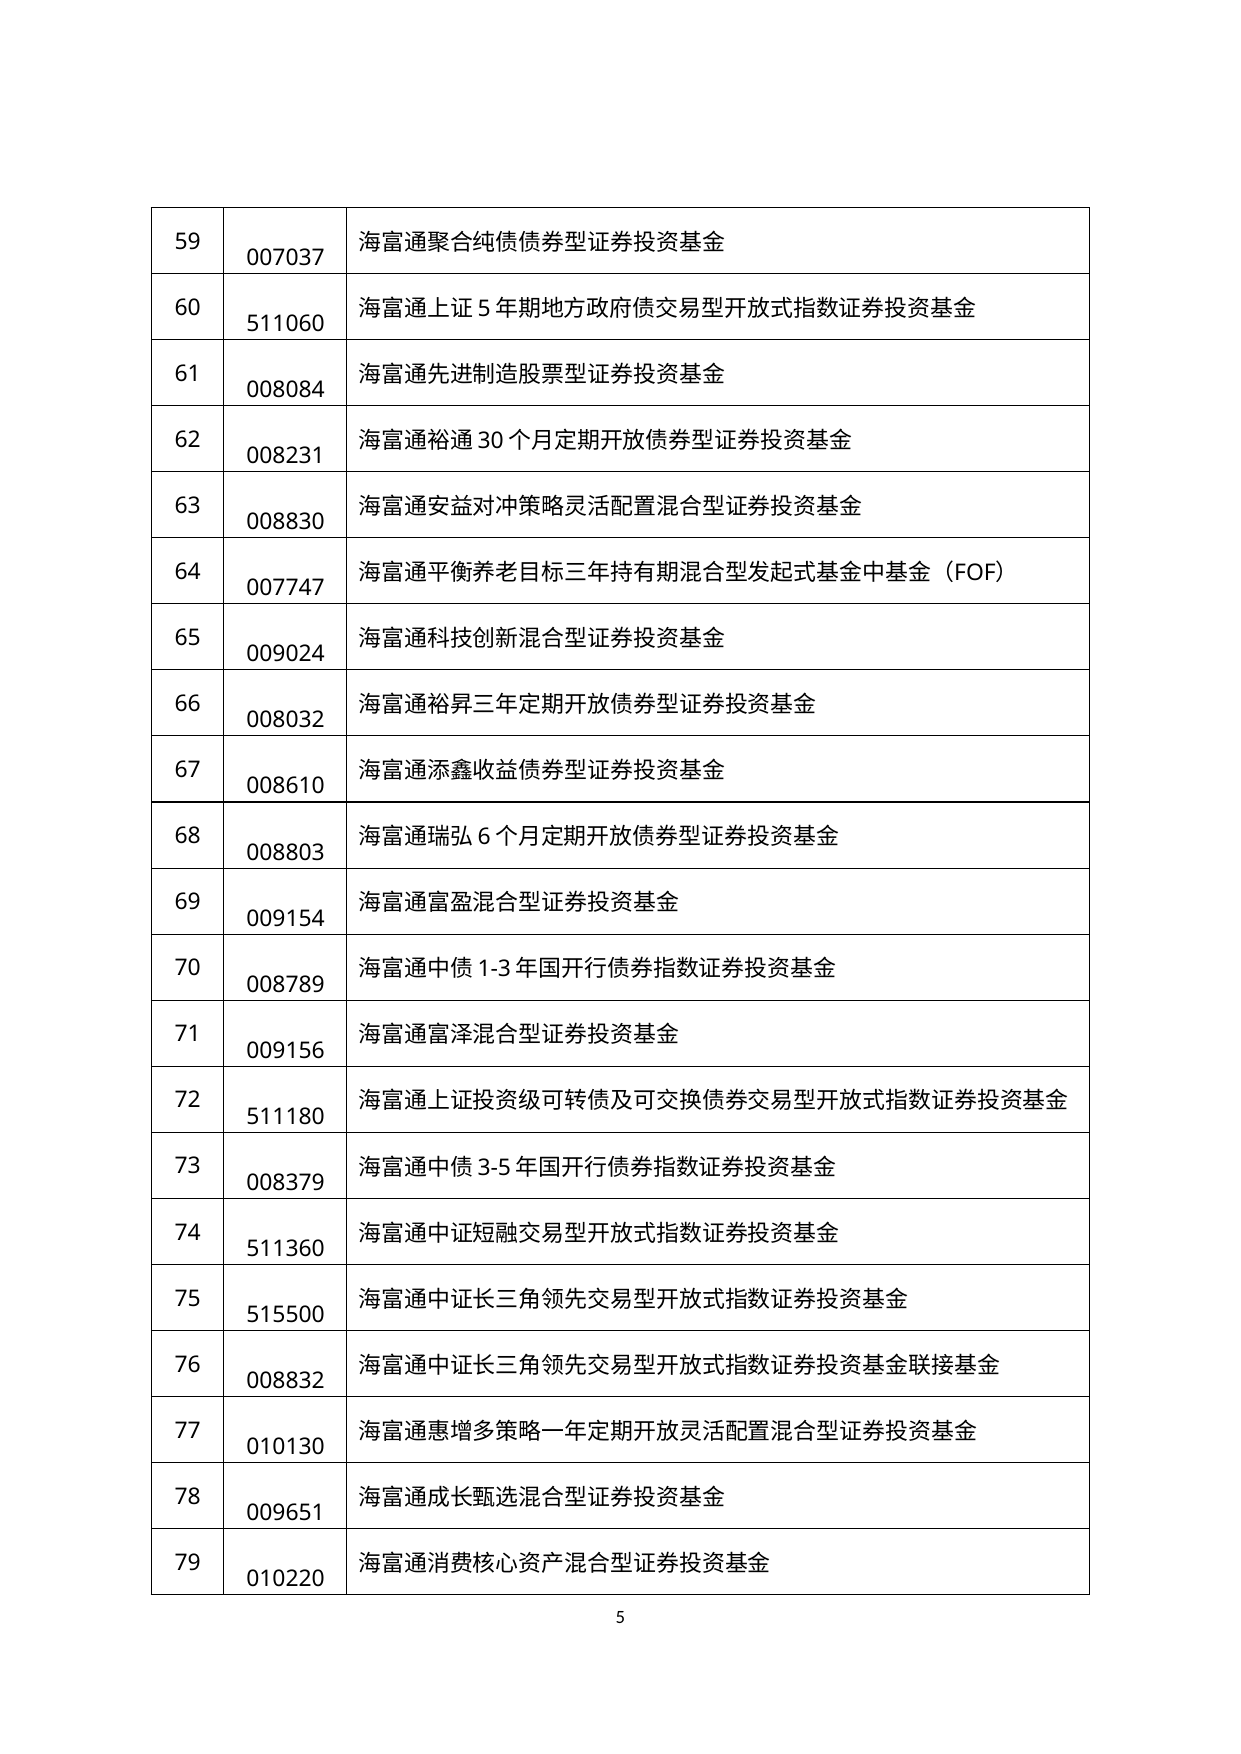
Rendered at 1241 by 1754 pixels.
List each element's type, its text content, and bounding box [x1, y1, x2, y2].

table_cell 008803 [224, 803, 346, 867]
table_cell 65 [152, 604, 223, 669]
table_cell 008379 [224, 1133, 346, 1198]
table_cell 海富通裕通30个月定期开放债券型证券投资基金 [347, 406, 1089, 471]
table_cell 66 [152, 670, 223, 735]
table_cell 74 [152, 1199, 223, 1264]
table_cell 海富通成长甄选混合型证券投资基金 [347, 1463, 1089, 1528]
table_cell 009651 [224, 1463, 346, 1528]
table_cell 海富通富盈混合型证券投资基金 [347, 869, 1089, 933]
table_cell 海富通聚合纯债债券型证券投资基金 [347, 208, 1089, 273]
table_cell 008610 [224, 736, 346, 801]
table_cell 008832 [224, 1331, 346, 1396]
table_cell 海富通先进制造股票型证券投资基金 [347, 340, 1089, 405]
table_cell 73 [152, 1133, 223, 1198]
table_cell 515500 [224, 1265, 346, 1330]
table_cell 77 [152, 1397, 223, 1462]
table_cell 511360 [224, 1199, 346, 1264]
table_cell 72 [152, 1067, 223, 1132]
table_cell 511180 [224, 1067, 346, 1132]
table_cell 海富通平衡养老目标三年持有期混合型发起式基金中基金（FOF） [347, 538, 1089, 603]
table_cell 海富通中证短融交易型开放式指数证券投资基金 [347, 1199, 1089, 1264]
table_cell 海富通裕昇三年定期开放债券型证券投资基金 [347, 670, 1089, 735]
table_cell 海富通安益对冲策略灵活配置混合型证券投资基金 [347, 472, 1089, 537]
table_cell 008789 [224, 935, 346, 999]
table_cell 007037 [224, 208, 346, 273]
table_cell 62 [152, 406, 223, 471]
table_cell 59 [152, 208, 223, 273]
table_cell 78 [152, 1463, 223, 1528]
table_cell 007747 [224, 538, 346, 603]
table_cell 71 [152, 1001, 223, 1066]
table_cell 009156 [224, 1001, 346, 1066]
table_cell 海富通中债1-3年国开行债券指数证券投资基金 [347, 935, 1089, 999]
table_cell 008084 [224, 340, 346, 405]
table_cell 海富通瑞弘6个月定期开放债券型证券投资基金 [347, 803, 1089, 867]
table_cell 511060 [224, 274, 346, 339]
table_cell 64 [152, 538, 223, 603]
table_cell 海富通中证长三角领先交易型开放式指数证券投资基金 [347, 1265, 1089, 1330]
table_cell 75 [152, 1265, 223, 1330]
table_cell 76 [152, 1331, 223, 1396]
table_cell 60 [152, 274, 223, 339]
table_cell 010220 [224, 1529, 346, 1594]
table_cell 海富通添鑫收益债券型证券投资基金 [347, 736, 1089, 801]
table_cell 009024 [224, 604, 346, 669]
table_cell 68 [152, 803, 223, 867]
table_cell 79 [152, 1529, 223, 1594]
table_cell 63 [152, 472, 223, 537]
table_cell 67 [152, 736, 223, 801]
table_cell 海富通消费核心资产混合型证券投资基金 [347, 1529, 1089, 1594]
table_cell 海富通富泽混合型证券投资基金 [347, 1001, 1089, 1066]
table_cell 008231 [224, 406, 346, 471]
table_cell 70 [152, 935, 223, 999]
table_cell 海富通上证5年期地方政府债交易型开放式指数证券投资基金 [347, 274, 1089, 339]
table_cell 69 [152, 869, 223, 933]
table_cell 海富通惠增多策略一年定期开放灵活配置混合型证券投资基金 [347, 1397, 1089, 1462]
table_cell 008830 [224, 472, 346, 537]
table_cell 海富通科技创新混合型证券投资基金 [347, 604, 1089, 669]
table_cell 61 [152, 340, 223, 405]
table_cell 008032 [224, 670, 346, 735]
table_cell 海富通中债3-5年国开行债券指数证券投资基金 [347, 1133, 1089, 1198]
table_cell 海富通中证长三角领先交易型开放式指数证券投资基金联接基金 [347, 1331, 1089, 1396]
table_cell 009154 [224, 869, 346, 933]
table_cell 010130 [224, 1397, 346, 1462]
table_cell 海富通上证投资级可转债及可交换债券交易型开放式指数证券投资基金 [347, 1067, 1089, 1132]
